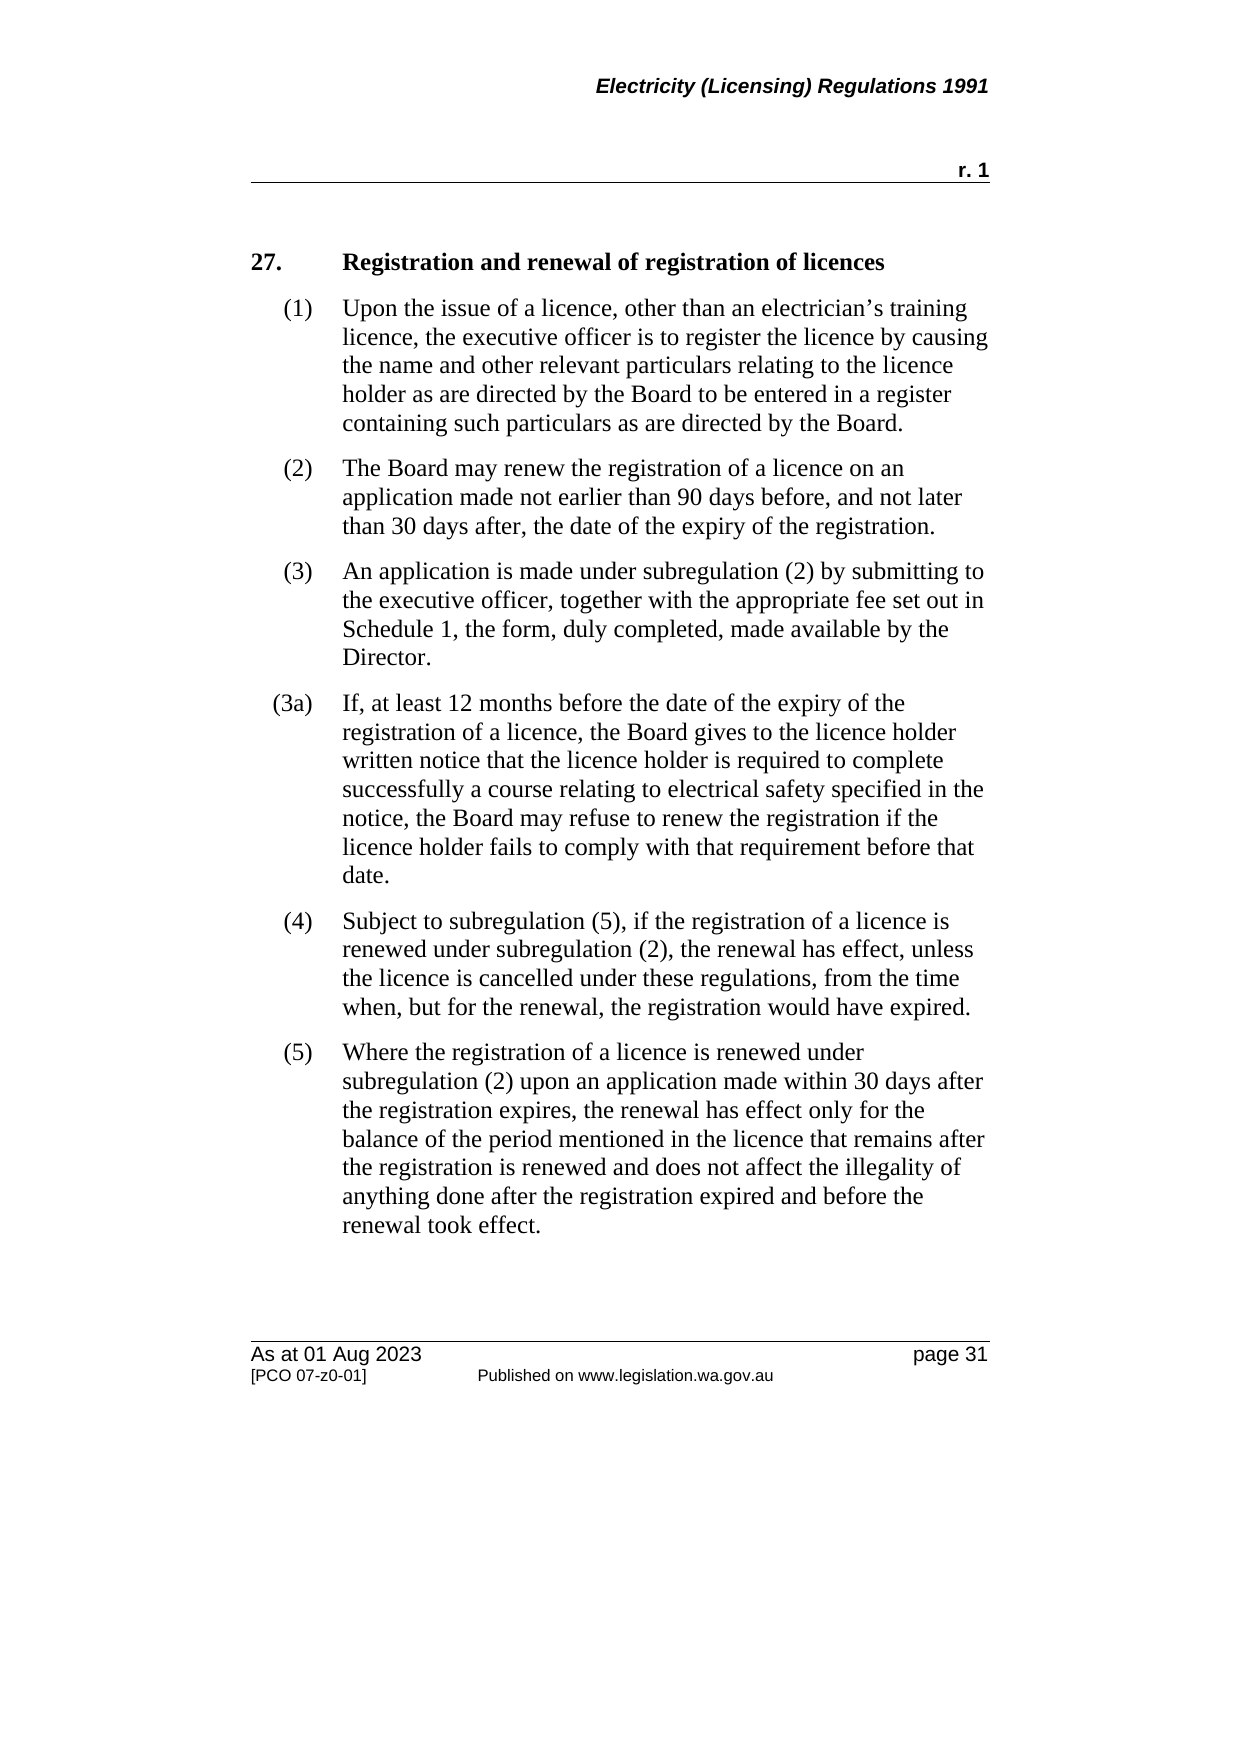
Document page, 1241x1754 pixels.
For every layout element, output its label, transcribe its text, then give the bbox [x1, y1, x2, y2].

text (2) The Board may renew the registration of a licence on an application made not earlier than 90 days before, and not later than 30 days after, the date of the expiry of the registration. [251, 453, 990, 539]
text (3) An application is made under subregulation (2) by submitting to the executive officer, together with the appropriate fee set out in Schedule 1, the form, duly completed, made available by the Director. [251, 556, 990, 671]
text (3a) If, at least 12 months before the date of the expiry of the registration of a licence, the Board gives to the licence holder written notice that the licence holder is required to complete successfully a course relating to electrical safety specified in the notice, the Board may refuse to renew the registration if the licence holder fails to comply with that requirement before that date. [251, 688, 990, 889]
text (1) Upon the issue of a licence, other than an electrician’s training licence, the executive officer is to register the licence by causing the name and other relevant particulars relating to the licence holder as are directed by the Board to be entered in a register containing such particulars as are directed by the Board. [251, 293, 990, 437]
subtitle 27. Registration and renewal of registration of licences [251, 247, 990, 276]
text (4) Subject to subregulation (5), if the registration of a licence is renewed under subregulation (2), the renewal has effect, unless the licence is cancelled under these regulations, from the time when, but for the renewal, the registration would have expired. [251, 906, 990, 1021]
text (5) Where the registration of a licence is renewed under subregulation (2) upon an application made within 30 days after the registration expires, the renewal has effect only for the balance of the period mentioned in the licence that remains after the registration is renewed and does not affect the illegality of anything done after the registration expired and before the renewal took effect. [251, 1037, 990, 1239]
